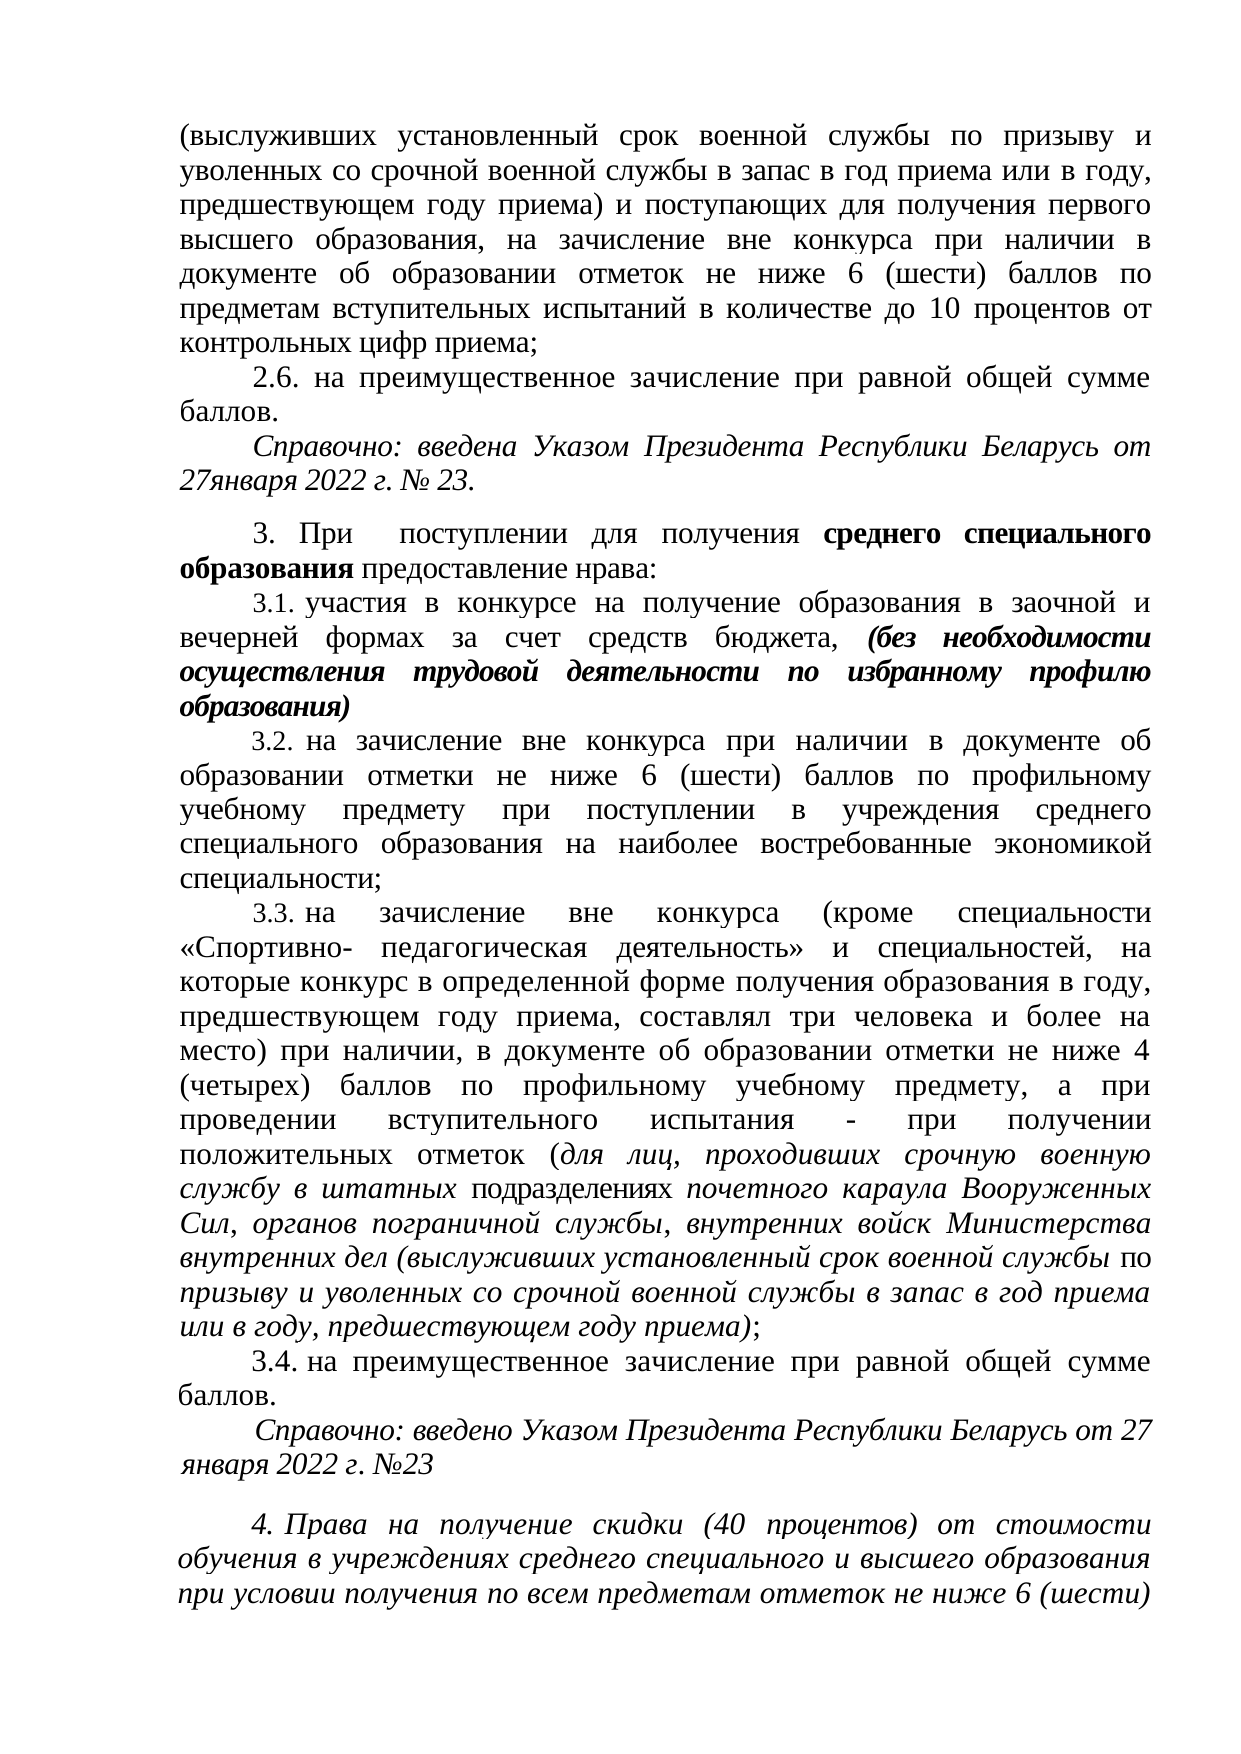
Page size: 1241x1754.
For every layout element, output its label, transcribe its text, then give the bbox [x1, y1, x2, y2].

list на преимущественное зачисление при равной общей сумме баллов. [177, 1344, 1152, 1413]
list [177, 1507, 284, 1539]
text 3. При поступлении для получения среднего специального образования предоставление нрава: [179, 516, 1152, 585]
text 2.6. на преимущественное зачисление при равной общей сумме баллов. [179, 359, 1152, 428]
list на зачисление вне конкурса при наличии в документе об образовании отметки не ниже 6 (шести) баллов по профильному учебному предмету при поступлении в учреждения среднего специального образования на наиболее востребованные экономикой специальности; [179, 723, 1152, 895]
list на зачисление вне конкурса (кроме специальности «Спортивно- педагогическая деятельность» и специальностей, на которые конкурс в определенной форме получения образования в году, предшествующем году приема, составлял три человека и более на место) при наличии, в документе об образовании отметки не ниже 4 (четырех) баллов по профильному учебному предмету, а при проведении вступительного испытания - при получении положительных отметок (для лиц, проходивших срочную военную службу в штатных подразделениях почетного караула Вооруженных Сил, органов пограничной службы, внутренних войск Министерства внутренних дел (выслуживших установленный срок военной службы по призыву и уволенных со срочной военной службы в запас в год приема или в году, предшествующем году приема); [179, 895, 1152, 1344]
list участия в конкурсе на получение образования в заочной и вечерней формах за счет средств бюджета, (без необходимости осуществления трудовой деятельности по избранному профилю образования) [179, 619, 1152, 723]
text Справочно: введено Указом Президента Республики Беларусь от 27 января 2022 г. №23 [181, 1413, 1152, 1482]
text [179, 118, 1152, 359]
text Справочно: введена Указом Президента Республики Беларусь от 27января 2022 г. № 23. [179, 428, 1152, 497]
